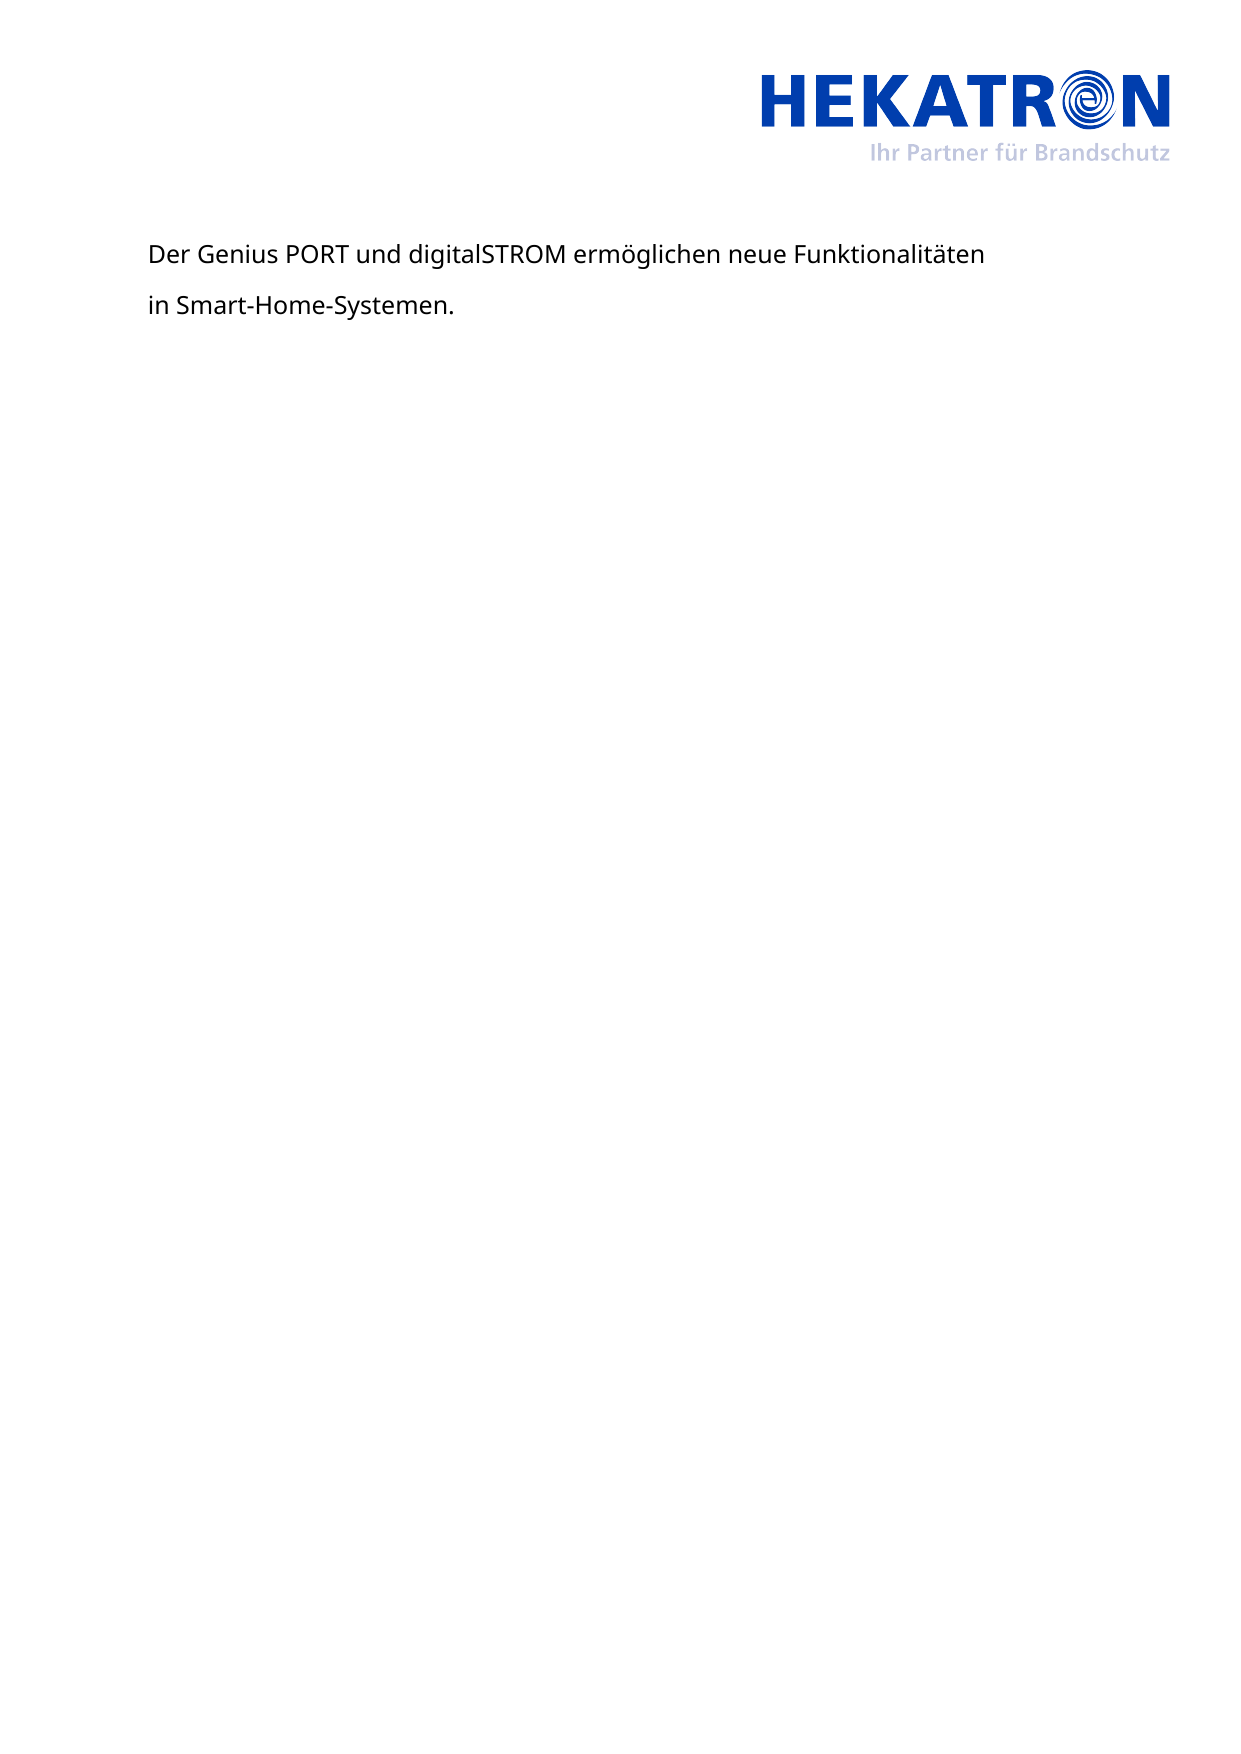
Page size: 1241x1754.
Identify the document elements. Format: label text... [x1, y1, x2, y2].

text Der Genius PORT und digitalSTROM ermöglichen neue Funktionalitäten in Smart-Home-Systemen. [148, 236, 1004, 321]
picture [761, 70, 1170, 161]
